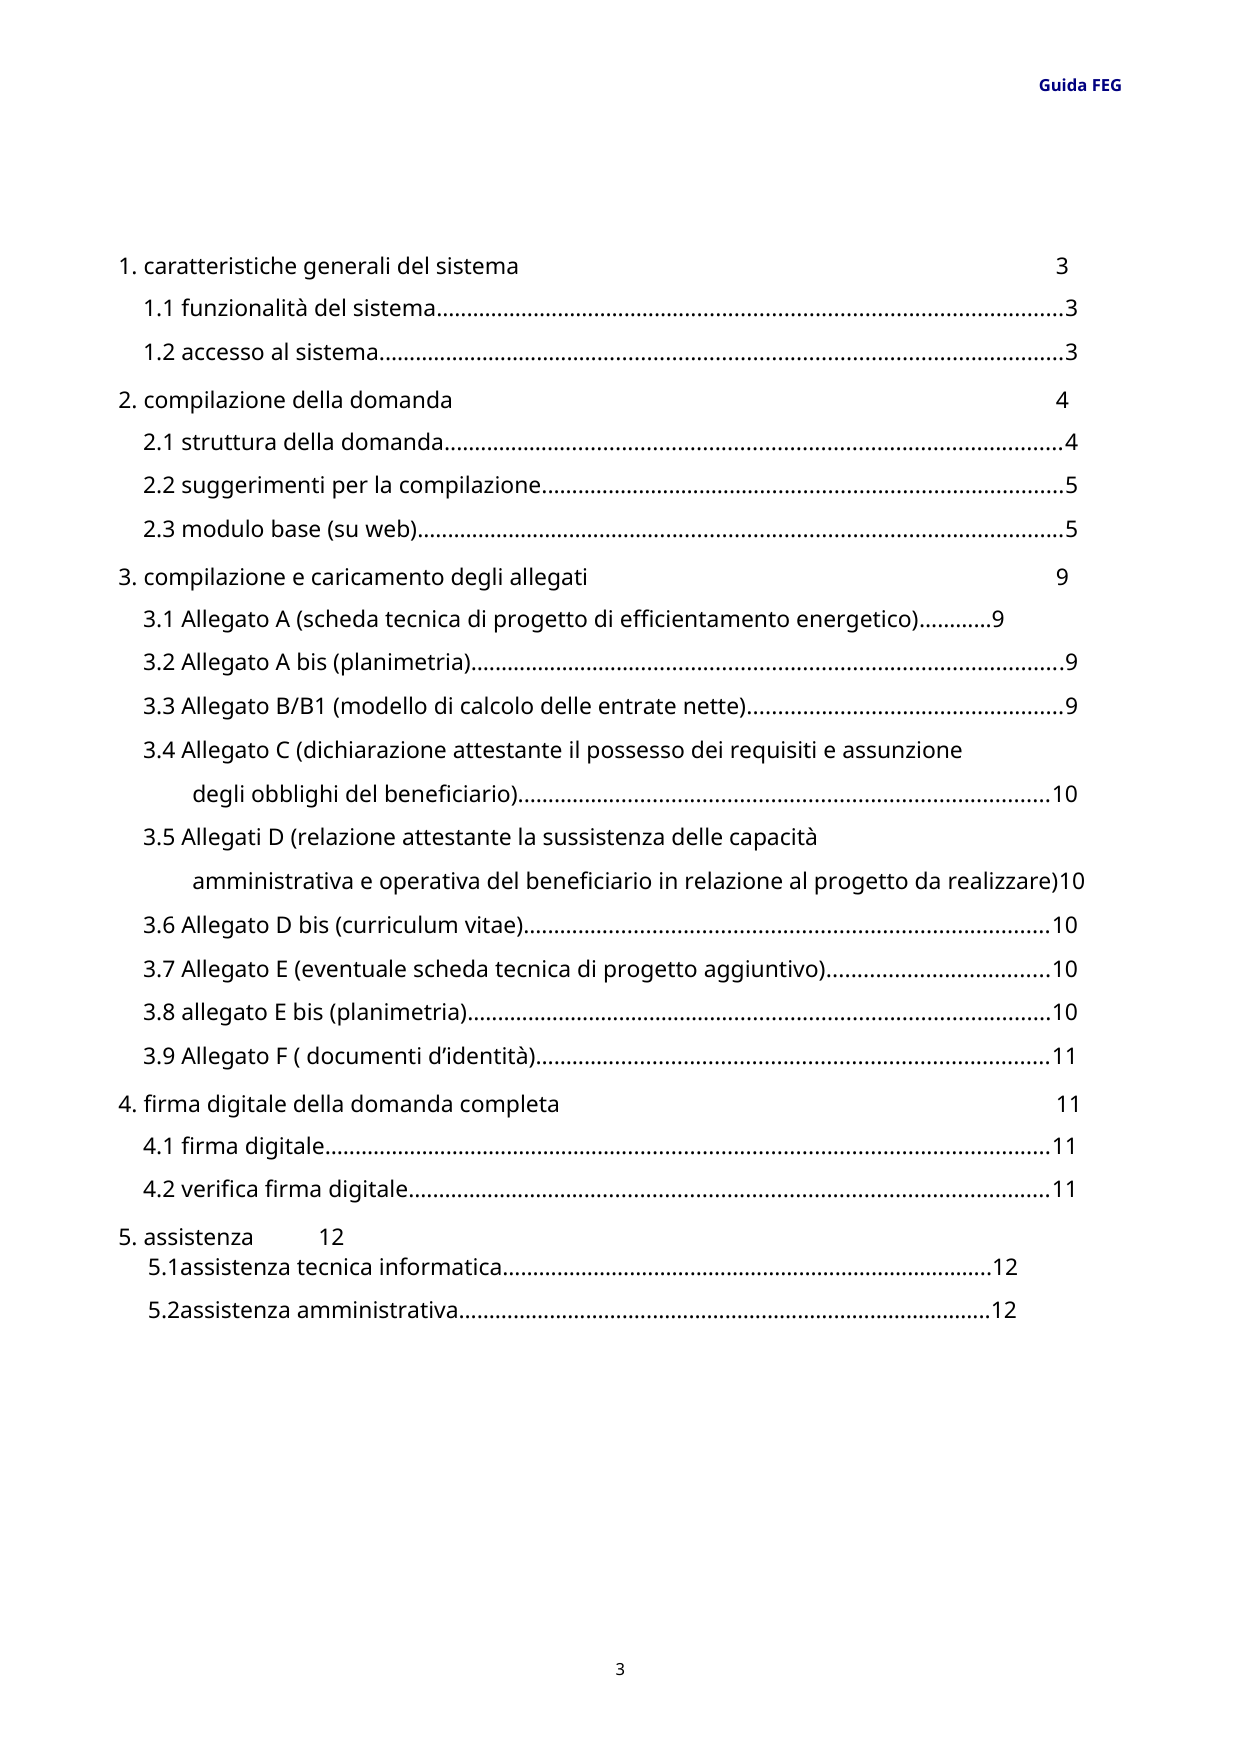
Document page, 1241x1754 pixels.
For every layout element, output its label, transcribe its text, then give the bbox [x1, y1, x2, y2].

text amministrativa e operativa del beneficiario in relazione al progetto da realizzare) 10 [143, 865, 1122, 896]
text 2.2 suggerimenti per la compilazione 5 [143, 469, 1122, 501]
text 2.1 struttura della domanda 4 [143, 426, 1122, 457]
text 3.3 Allegato B/B1 (modello di calcolo delle entrate nette) 9 [143, 690, 1122, 721]
text 3.1 Allegato A (scheda tecnica di progetto di efficientamento energetico)…………9 [143, 603, 1122, 634]
text 2. compilazione della domanda 4 [118, 388, 1122, 413]
text 3.8 allegato E bis (planimetria) 10 [143, 996, 1122, 1028]
text 3.6 Allegato D bis (curriculum vitae) 10 [143, 909, 1122, 940]
text 4.2 verifica firma digitale 11 [143, 1173, 1122, 1205]
text 3.7 Allegato E (eventuale scheda tecnica di progetto aggiuntivo) 10 [143, 953, 1122, 984]
text 3.2 Allegato A bis (planimetria) .9 [143, 646, 1122, 678]
text 5.1assistenza tecnica informatica…………………….………………………………………………..12 [148, 1251, 1122, 1282]
text 1.2 accesso al sistema 3 [143, 336, 1122, 367]
text degli obblighi del beneficiario) 10 [143, 778, 1122, 809]
text 5. assistenza 12 [118, 1226, 1122, 1251]
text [148, 1294, 1122, 1326]
text 2.3 modulo base (su web) 5 [143, 513, 1122, 544]
text 3.4 Allegato C (dichiarazione attestante il possesso dei requisiti e assunzione [143, 734, 1122, 765]
text 3.9 Allegato F ( documenti d’identità) 11 [143, 1040, 1122, 1071]
text 1. caratteristiche generali del sistema 3 [118, 255, 1122, 280]
text 3.5 Allegati D (relazione attestante la sussistenza delle capacità [143, 821, 1122, 853]
text 4. firma digitale della domanda completa 11 [118, 1092, 1122, 1117]
text 1.1 funzionalità del sistema 3 [143, 292, 1122, 323]
text 4.1 firma digitale 11 [143, 1130, 1122, 1161]
text 3. compilazione e caricamento degli allegati 9 [118, 565, 1122, 590]
